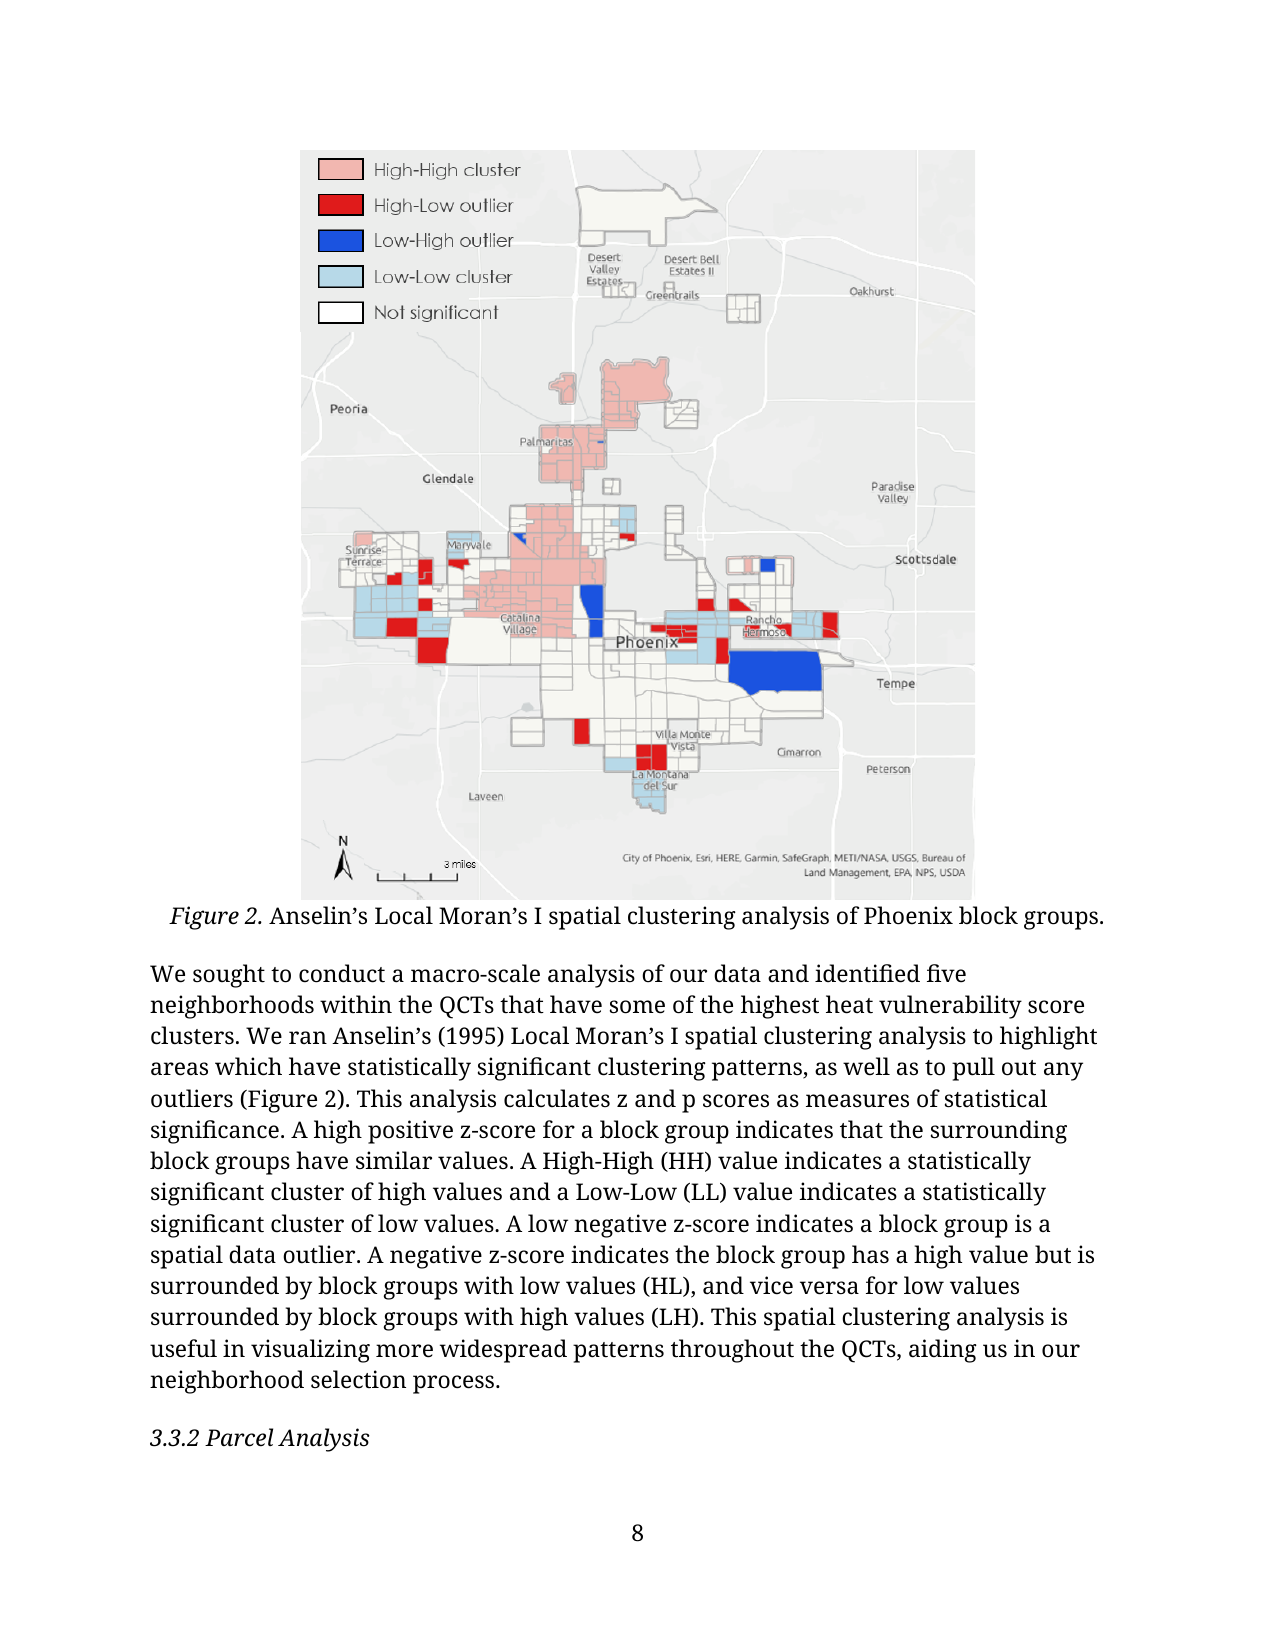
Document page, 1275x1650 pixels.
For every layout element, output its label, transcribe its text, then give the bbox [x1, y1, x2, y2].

text We sought to conduct a macro-scale analysis of our data and identified five neighborhoods within the QCTs that have some of the highest heat vulnerability score clusters. We ran Anselin’s (1995) Local Moran’s I spatial clustering analysis to highlight areas which have statistically significant clustering patterns, as well as to pull out any outliers (Figure 2). This analysis calculates z and p scores as measures of statistical significance. A high positive z-score for a block group indicates that the surrounding block groups have similar values. A High-High (HH) value indicates a statistically significant cluster of high values and a Low-Low (LL) value indicates a statistically significant cluster of low values. A low negative z-score indicates a block group is a spatial data outlier. A negative z-score indicates the block group has a high value but is surrounded by block groups with low values (HL), and vice versa for low values surrounded by block groups with high values (LH). This spatial clustering analysis is useful in visualizing more widespread patterns throughout the QCTs, aiding us in our neighborhood selection process. [150, 958, 1125, 1395]
picture [300, 150, 976, 900]
text 3.3.2 Parcel Analysis [150, 1421, 1125, 1453]
text Figure 2. Anselin’s Local Moran’s I spatial clustering analysis of Phoenix block groups. [150, 900, 1125, 931]
